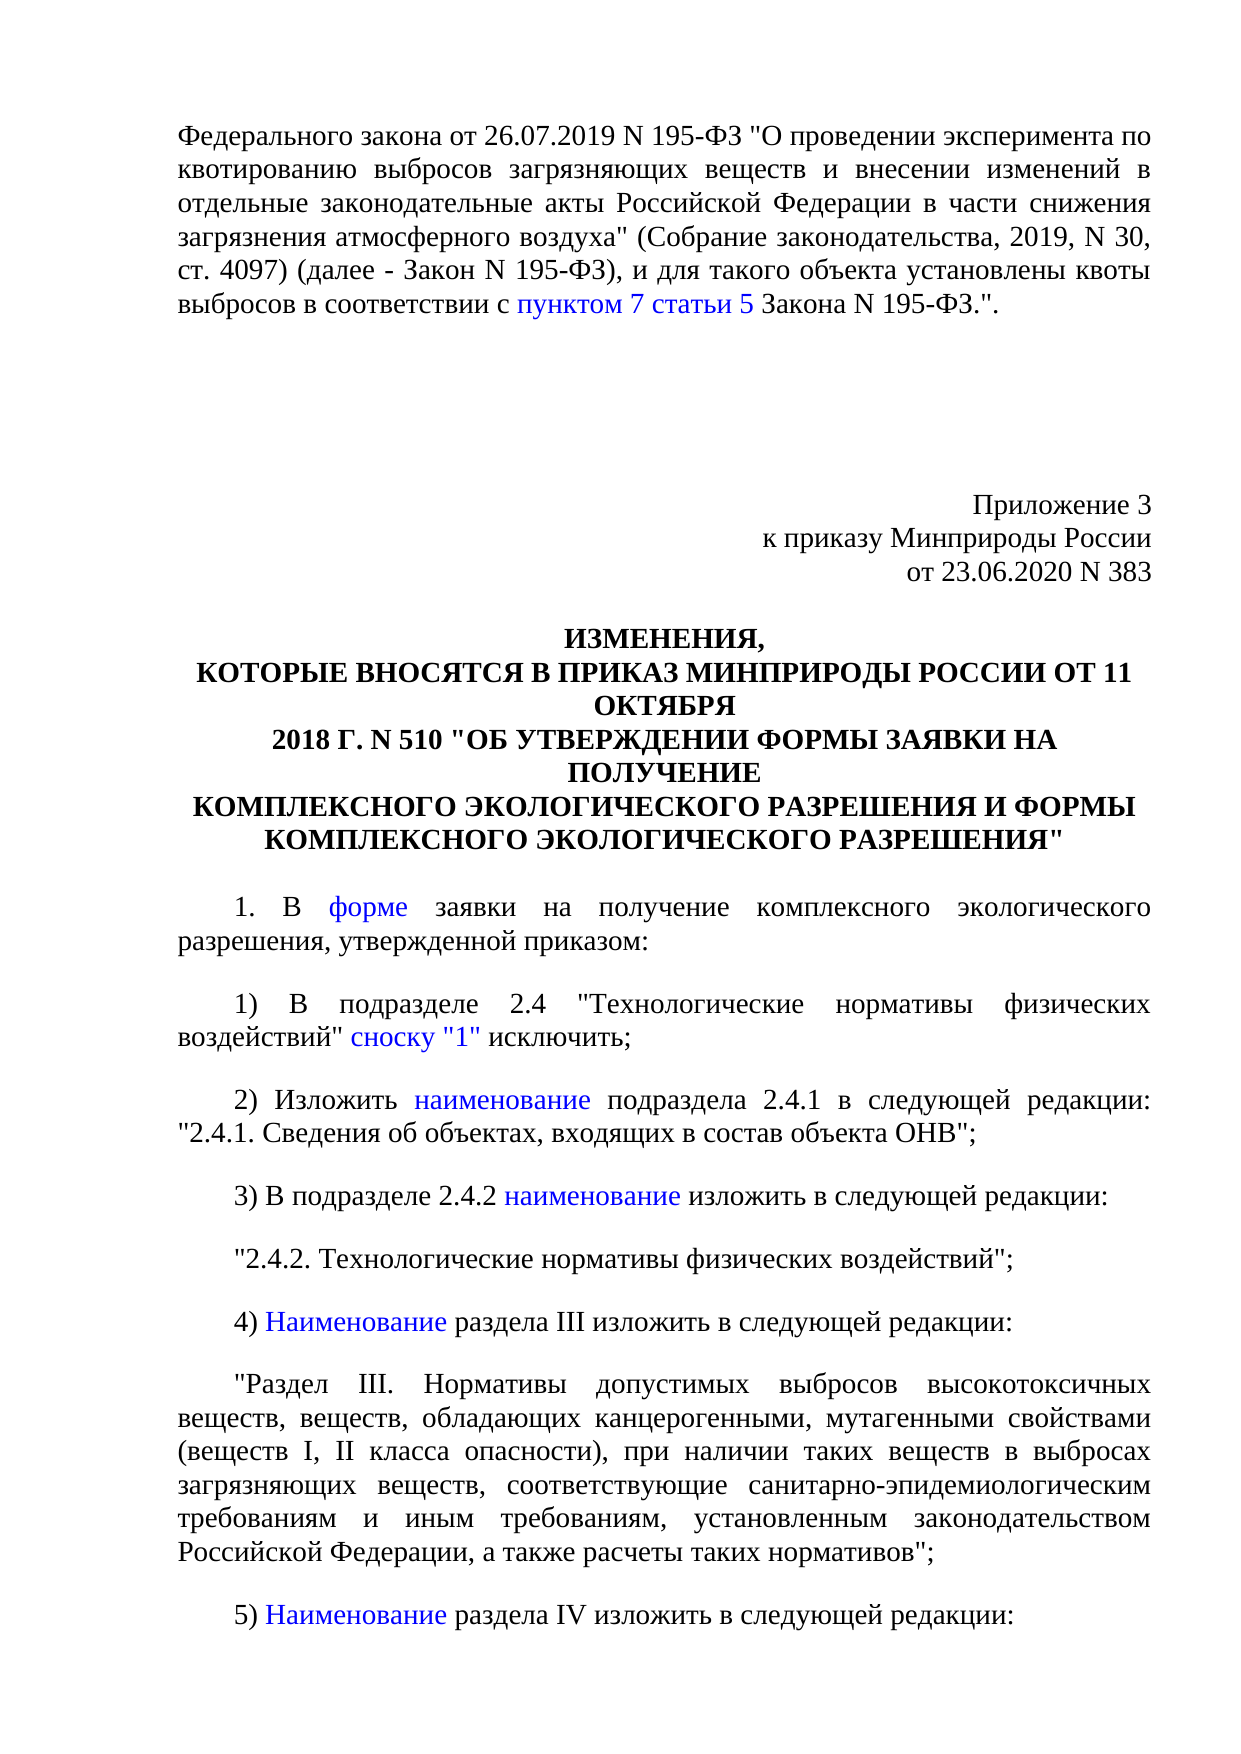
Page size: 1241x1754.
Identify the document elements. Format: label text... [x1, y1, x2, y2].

title КОМПЛЕКСНОГО ЭКОЛОГИЧЕСКОГО РАЗРЕШЕНИЯ И ФОРМЫ [177, 789, 1152, 822]
title КОМПЛЕКСНОГО ЭКОЛОГИЧЕСКОГО РАЗРЕШЕНИЯ" [177, 822, 1152, 856]
text "2.4.2. Технологические нормативы физических воздействий"; [177, 1241, 1152, 1274]
title ИЗМЕНЕНИЯ, [177, 621, 1152, 655]
text Приложение 3 [177, 487, 1152, 521]
text 1. В форме заявки на получение комплексного экологического разрешения, утвержденной приказом: [177, 889, 1152, 957]
text 1) В подразделе 2.4 "Технологические нормативы физических воздействий" сноску "1" исключить; [177, 986, 1152, 1053]
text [177, 118, 1152, 319]
text 3) В подразделе 2.4.2 наименование изложить в следующей редакции: [177, 1178, 1152, 1212]
text 2) Изложить наименование подраздела 2.4.1 в следующей редакции: "2.4.1. Сведения об объектах, входящих в состав объекта ОНВ"; [177, 1082, 1152, 1149]
text "Раздел III. Нормативы допустимых выбросов высокотоксичных веществ, веществ, обладающих канцерогенными, мутагенными свойствами (веществ I, II класса опасности), при наличии таких веществ в выбросах загрязняющих веществ, соответствующие санитарно-эпидемиологическим требованиям и иным требованиям, установленным законодательством Российской Федерации, а также расчеты таких нормативов"; [177, 1366, 1152, 1568]
text 4) Наименование раздела III изложить в следующей редакции: [177, 1304, 1152, 1337]
title КОТОРЫЕ ВНОСЯТСЯ В ПРИКАЗ МИНПРИРОДЫ РОССИИ ОТ 11 ОКТЯБРЯ [177, 655, 1152, 722]
text от 23.06.2020 N 383 [177, 554, 1152, 588]
text 5) Наименование раздела IV изложить в следующей редакции: [177, 1597, 1152, 1630]
title 2018 Г. N 510 "ОБ УТВЕРЖДЕНИИ ФОРМЫ ЗАЯВКИ НА ПОЛУЧЕНИЕ [177, 722, 1152, 789]
text к приказу Минприроды России [177, 521, 1152, 554]
